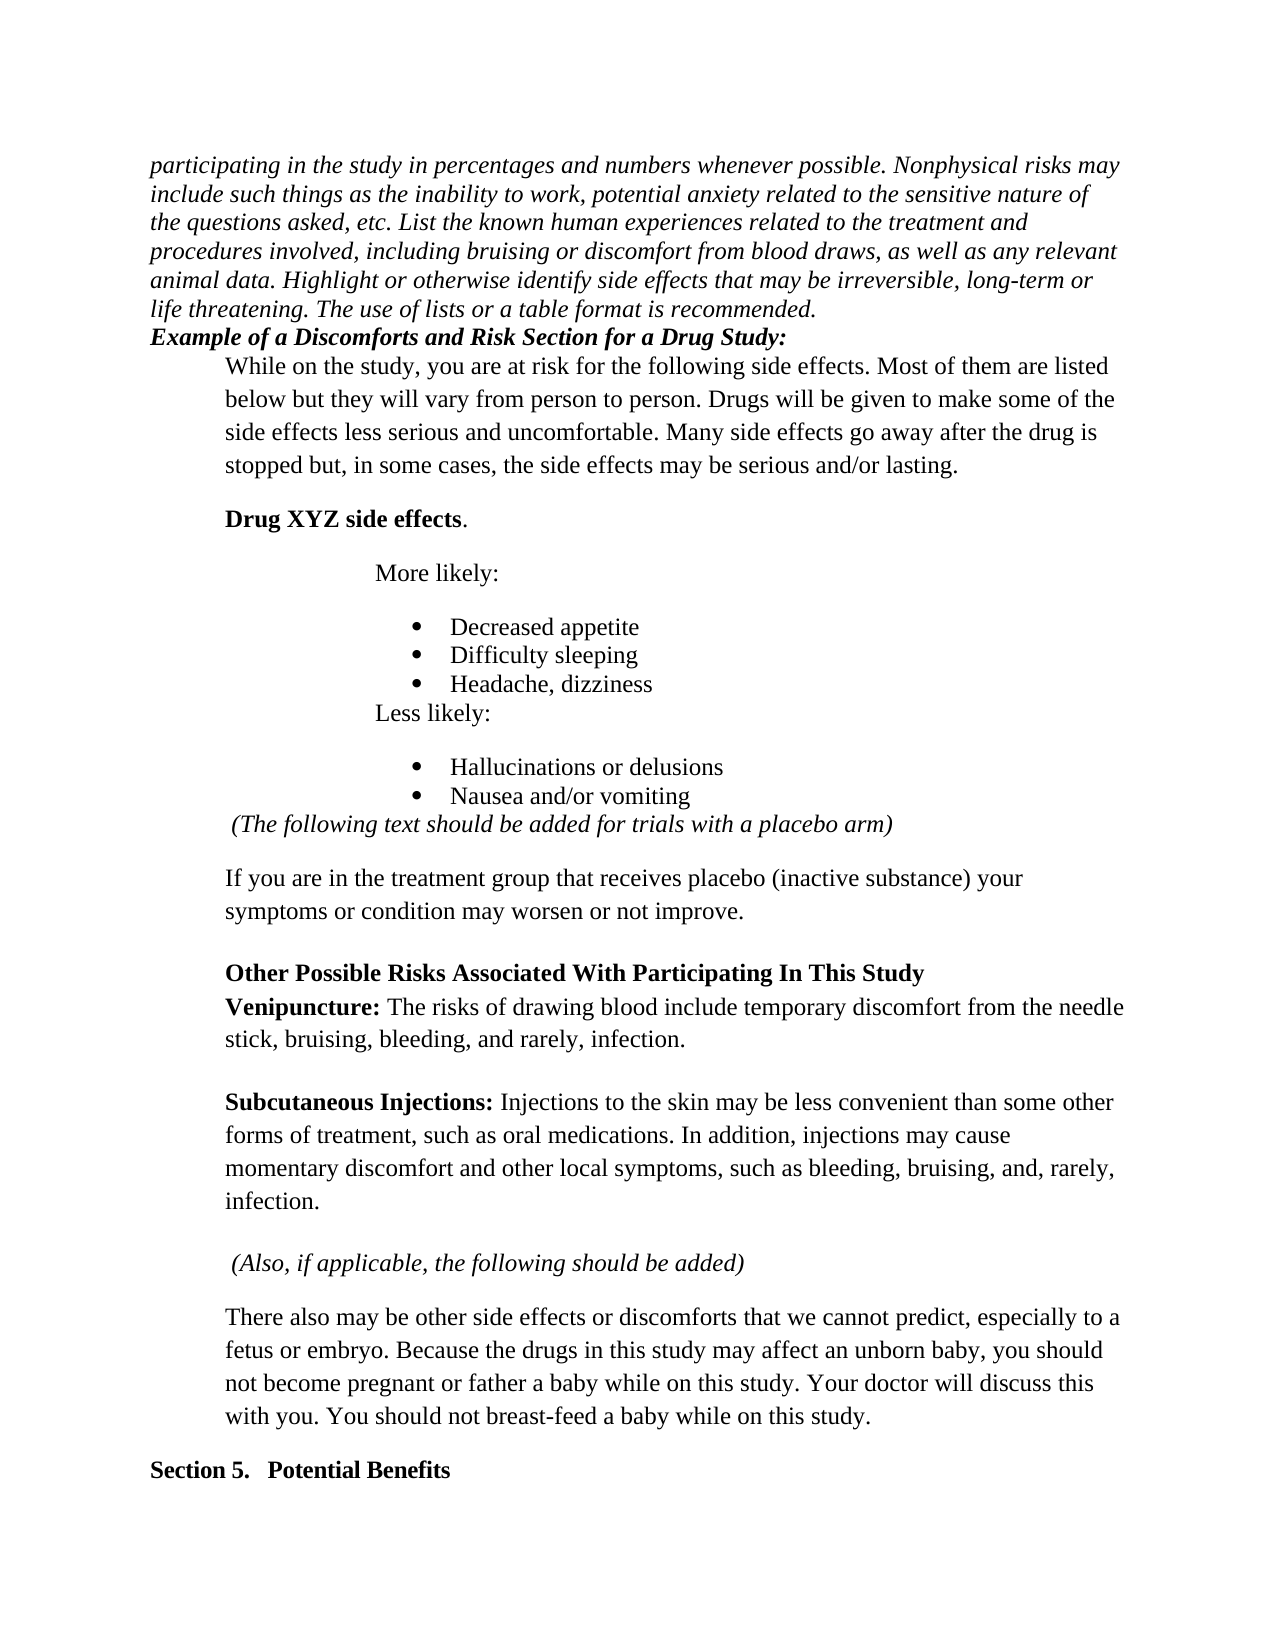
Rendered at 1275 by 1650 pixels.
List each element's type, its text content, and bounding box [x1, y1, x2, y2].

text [150, 150, 1125, 322]
text (The following text should be added for trials with a placebo arm) [225, 809, 1125, 838]
list Hallucinations or delusions [412, 752, 1125, 781]
list Headache, dizziness [412, 669, 1125, 698]
text While on the study, you are at risk for the following side effects. Most of them are listed below but they will vary from person to person. Drugs will be given to make some of the side effects less serious and uncomfortable. Many side effects go away after the drug is stopped but, in some cases, the side effects may be serious and/or lasting. [225, 351, 1125, 479]
list Decreased appetite [412, 612, 1125, 641]
text (Also, if applicable, the following should be added) [225, 1248, 1125, 1277]
text If you are in the treatment group that receives placebo (inactive substance) your symptoms or condition may worsen or not improve. [225, 863, 1125, 925]
text Section 5. Potential Benefits [150, 1455, 1125, 1483]
text There also may be other side effects or discomforts that we cannot predict, especially to a fetus or embryo. Because the drugs in this study may affect an unborn baby, you should not become pregnant or father a baby while on this study. Your doctor will discuss this with you. You should not breast-feed a baby while on this study. [225, 1302, 1125, 1430]
text Other Possible Risks Associated With Participating In This Study Venipuncture: The risks of drawing blood include temporary discomfort from the needle stick, bruising, bleeding, and rarely, infection. [225, 958, 1125, 1053]
text Example of a Discomforts and Risk Section for a Drug Study: [150, 322, 1125, 351]
list Nausea and/or vomiting [412, 781, 1125, 809]
text Drug XYZ side effects. [225, 504, 1125, 533]
list Difficulty sleeping [412, 641, 1125, 669]
text Less likely: [375, 698, 1125, 727]
text Subcutaneous Injections: Injections to the skin may be less convenient than some other forms of treatment, such as oral medications. In addition, injections may cause momentary discomfort and other local symptoms, such as bleeding, bruising, and, rarely, infection. [225, 1087, 1125, 1214]
text More likely: [375, 558, 1125, 587]
